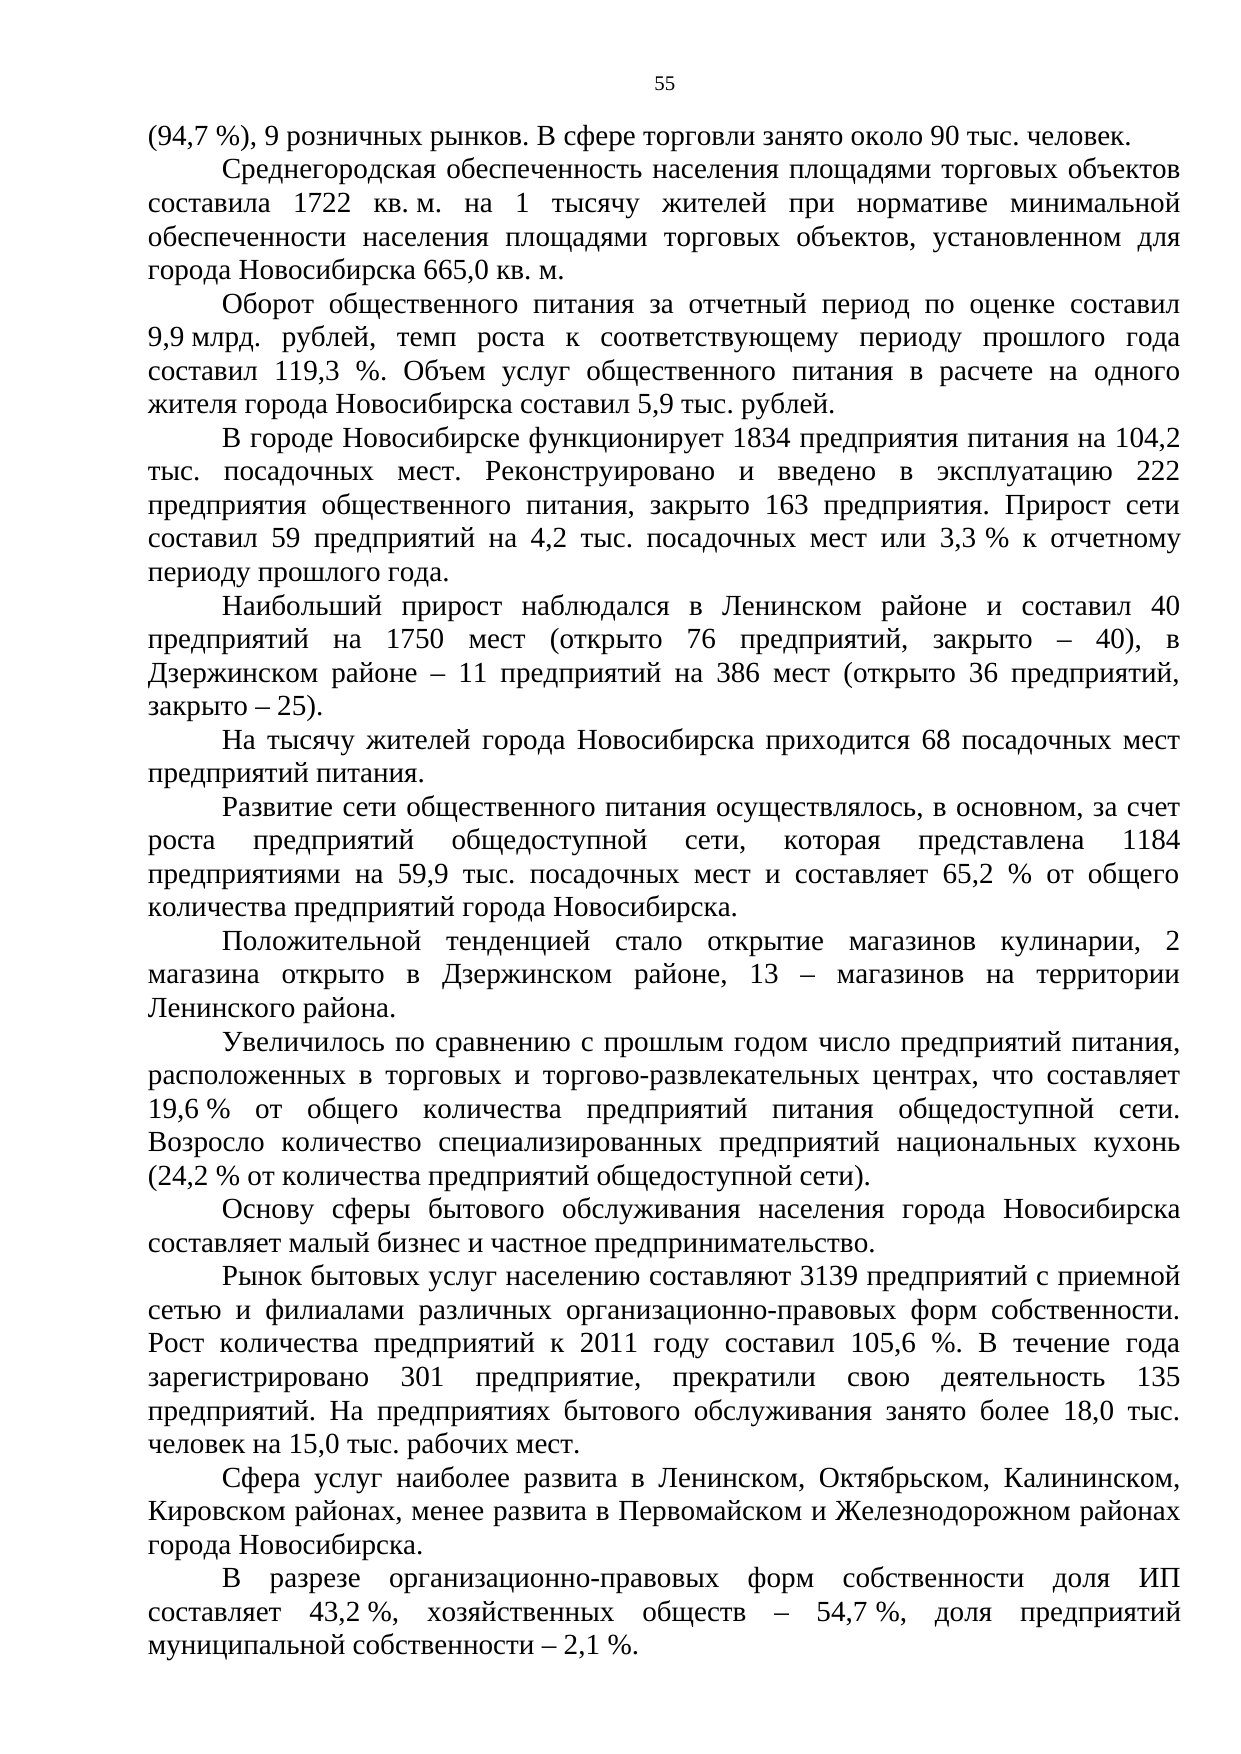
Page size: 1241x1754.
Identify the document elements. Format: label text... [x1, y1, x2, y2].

text Увеличилось по сравнению с прошлым годом число предприятий питания, расположенных в торговых и торгово-развлекательных центрах, что составляет 19,6 % от общего количества предприятий питания общедоступной сети. Возросло количество специализированных предприятий национальных кухонь (24,2 % от количества предприятий общедоступной сети). [148, 1024, 1181, 1191]
text В разрезе организационно-правовых форм собственности доля ИП составляет 43,2 %, хозяйственных обществ – 54,7 %, доля предприятий муниципальной собственности – 2,1 %. [148, 1560, 1181, 1661]
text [148, 118, 1181, 152]
text Основу сферы бытового обслуживания населения города Новосибирска составляет малый бизнес и частное предпринимательство. [148, 1191, 1181, 1258]
text Сфера услуг наиболее развита в Ленинском, Октябрьском, Калининском, Кировском районах, менее развита в Первомайском и Железнодорожном районах города Новосибирска. [148, 1460, 1181, 1560]
text Среднегородская обеспеченность населения площадями торговых объектов составила 1722 кв. м. на 1 тысячу жителей при нормативе минимальной обеспеченности населения площадями торговых объектов, установленном для города Новосибирска 665,0 кв. м. [148, 152, 1181, 286]
text Развитие сети общественного питания осуществлялось, в основном, за счет роста предприятий общедоступной сети, которая представлена 1184 предприятиями на 59,9 тыс. посадочных мест и составляет 65,2 % от общего количества предприятий города Новосибирска. [148, 789, 1181, 923]
text Рынок бытовых услуг населению составляют 3139 предприятий с приемной сетью и филиалами различных организационно-правовых форм собственности. Рост количества предприятий к 2011 году составил 105,6 %. В течение года зарегистрировано 301 предприятие, прекратили свою деятельность 135 предприятий. На предприятиях бытового обслуживания занято более 18,0 тыс. человек на 15,0 тыс. рабочих мест. [148, 1258, 1181, 1460]
text Оборот общественного питания за отчетный период по оценке составил 9,9 млрд. рублей, темп роста к соответствующему периоду прошлого года составил 119,3 %. Объем услуг общественного питания в расчете на одного жителя города Новосибирска составил 5,9 тыс. рублей. [148, 286, 1181, 420]
text Наибольший прирост наблюдался в Ленинском районе и составил 40 предприятий на 1750 мест (открыто 76 предприятий, закрыто – 40), в Дзержинском районе – 11 предприятий на 386 мест (открыто 36 предприятий, закрыто – 25). [148, 588, 1181, 722]
text Положительной тенденцией стало открытие магазинов кулинарии, 2 магазина открыто в Дзержинском районе, 13 – магазинов на территории Ленинского района. [148, 923, 1181, 1024]
text В городе Новосибирске функционирует 1834 предприятия питания на 104,2 тыс. посадочных мест. Реконструировано и введено в эксплуатацию 222 предприятия общественного питания, закрыто 163 предприятия. Прирост сети составил 59 предприятий на 4,2 тыс. посадочных мест или 3,3 % к отчетному периоду прошлого года. [148, 420, 1181, 588]
text На тысячу жителей города Новосибирска приходится 68 посадочных мест предприятий питания. [148, 722, 1181, 789]
